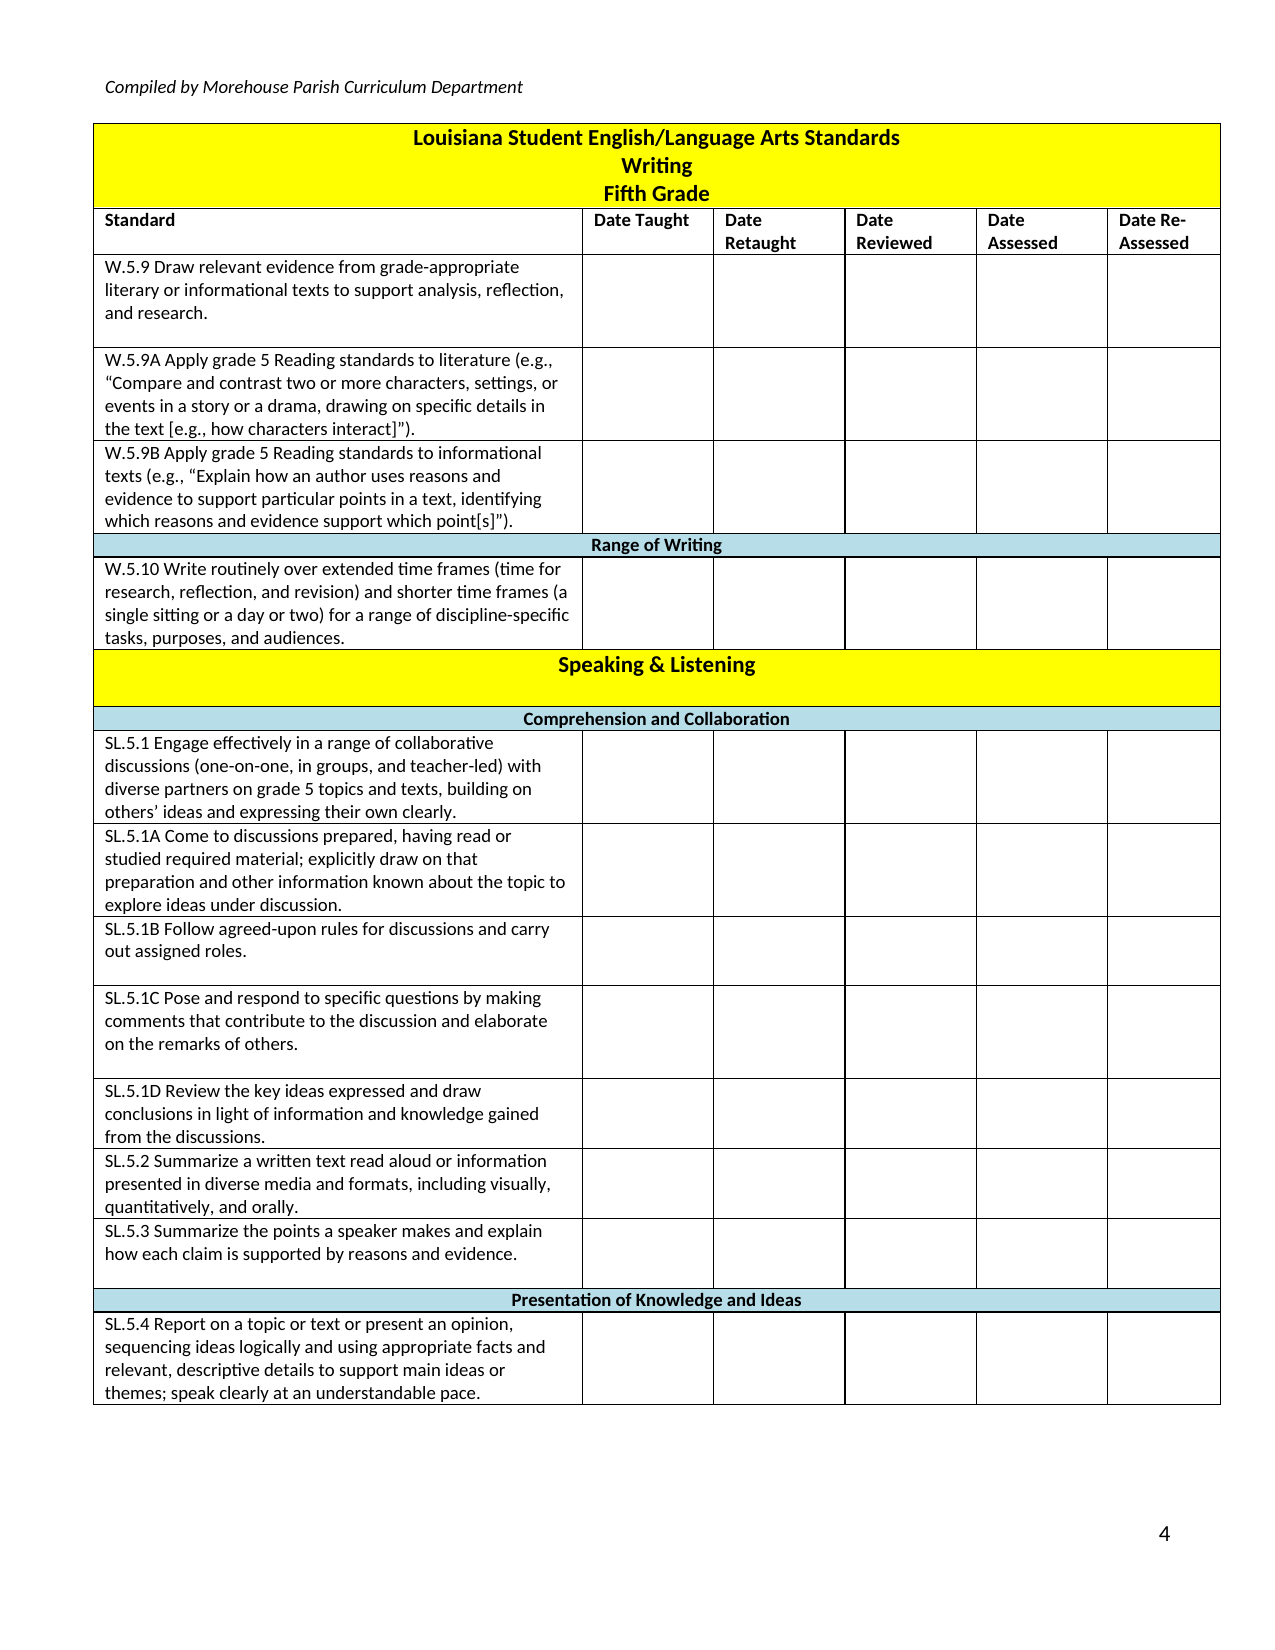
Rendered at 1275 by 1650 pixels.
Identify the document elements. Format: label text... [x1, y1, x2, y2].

table_cell [1108, 917, 1220, 985]
table_cell Speaking & Listening [94, 650, 1220, 706]
table_cell [977, 1149, 1107, 1218]
table_cell [583, 441, 713, 532]
table_cell [1108, 255, 1220, 347]
table_cell W.5.9 Draw relevant evidence from grade-appropriate literary or informational texts to support analysis, reflection, and research. [94, 255, 582, 347]
table_cell SL.5.1D Review the key ideas expressed and draw conclusions in light of information and knowledge gained from the discussions. [94, 1079, 582, 1148]
table_cell [977, 441, 1107, 532]
table_cell [846, 348, 976, 440]
table_cell [714, 1079, 844, 1148]
table_cell Date Re-Assessed [1108, 209, 1220, 254]
table_cell [846, 917, 976, 985]
table_cell [714, 1313, 844, 1404]
table_cell [846, 986, 976, 1078]
table_cell [714, 917, 844, 985]
table_header Louisiana Student English/Language Arts Standards Writing Fifth Grade [94, 124, 1220, 207]
table_cell [583, 255, 713, 347]
table_cell [977, 558, 1107, 649]
table_cell [583, 348, 713, 440]
table_cell [977, 1313, 1107, 1404]
table_cell SL.5.1B Follow agreed-upon rules for discussions and carry out assigned roles. [94, 917, 582, 985]
table_cell [1108, 1219, 1220, 1287]
table_cell [846, 1219, 976, 1287]
table_cell [977, 348, 1107, 440]
table_cell [977, 824, 1107, 916]
table_cell [846, 731, 976, 823]
table_cell [583, 917, 713, 985]
table_cell [977, 1079, 1107, 1148]
table_cell W.5.9A Apply grade 5 Reading standards to literature (e.g., “Compare and contrast two or more characters, settings, or events in a story or a drama, drawing on specific details in the text [e.g., how characters interact]”). [94, 348, 582, 440]
table_cell [714, 1149, 844, 1218]
table_cell [583, 1219, 713, 1287]
table_cell [1108, 731, 1220, 823]
table_cell [714, 558, 844, 649]
table_cell [846, 824, 976, 916]
table_cell [977, 986, 1107, 1078]
table_cell [583, 1079, 713, 1148]
table_cell Date Retaught [714, 209, 844, 254]
table_cell Date Taught [583, 209, 713, 254]
table_cell Date Assessed [977, 209, 1107, 254]
table_cell Range of Writing [94, 534, 1220, 556]
table_cell [977, 1219, 1107, 1287]
table_cell [583, 731, 713, 823]
table_cell SL.5.4 Report on a topic or text or present an opinion, sequencing ideas logically and using appropriate facts and relevant, descriptive details to support main ideas or themes; speak clearly at an understandable pace. [94, 1313, 582, 1404]
table_cell [714, 824, 844, 916]
table_cell [846, 1149, 976, 1218]
table_cell [583, 1313, 713, 1404]
table_cell [977, 255, 1107, 347]
table_cell [1108, 348, 1220, 440]
table_cell [1108, 1079, 1220, 1148]
table_cell [1108, 558, 1220, 649]
table_cell [1108, 1149, 1220, 1218]
table_cell [846, 1079, 976, 1148]
table_cell [846, 1313, 976, 1404]
table_cell [714, 986, 844, 1078]
table_cell [714, 441, 844, 532]
table_cell [977, 917, 1107, 985]
table_cell [977, 731, 1107, 823]
table_cell Comprehension and Collaboration [94, 707, 1220, 730]
table_cell [583, 558, 713, 649]
table_cell [1108, 441, 1220, 532]
table_cell [846, 255, 976, 347]
table_cell [846, 441, 976, 532]
table_cell [714, 255, 844, 347]
table_cell Standard [94, 209, 582, 254]
table_cell SL.5.1 Engage effectively in a range of collaborative discussions (one-on-one, in groups, and teacher-led) with diverse partners on grade 5 topics and texts, building on others’ ideas and expressing their own clearly. [94, 731, 582, 823]
table_cell Date Reviewed [846, 209, 976, 254]
table_cell SL.5.1A Come to discussions prepared, having read or studied required material; explicitly draw on that preparation and other information known about the topic to explore ideas under discussion. [94, 824, 582, 916]
table_cell SL.5.2 Summarize a written text read aloud or information presented in diverse media and formats, including visually, quantitatively, and orally. [94, 1149, 582, 1218]
table_cell W.5.10 Write routinely over extended time frames (time for research, reflection, and revision) and shorter time frames (a single sitting or a day or two) for a range of discipline-specific tasks, purposes, and audiences. [94, 558, 582, 649]
table_cell [714, 1219, 844, 1287]
table_cell SL.5.1C Pose and respond to specific questions by making comments that contribute to the discussion and elaborate on the remarks of others. [94, 986, 582, 1078]
table_cell [583, 986, 713, 1078]
table_cell [1108, 824, 1220, 916]
table_cell Presentation of Knowledge and Ideas [94, 1289, 1220, 1311]
table_cell [583, 824, 713, 916]
table_cell [583, 1149, 713, 1218]
table_cell SL.5.3 Summarize the points a speaker makes and explain how each claim is supported by reasons and evidence. [94, 1219, 582, 1287]
table_cell [1108, 1313, 1220, 1404]
table_cell [714, 731, 844, 823]
table_cell W.5.9B Apply grade 5 Reading standards to informational texts (e.g., “Explain how an author uses reasons and evidence to support particular points in a text, identifying which reasons and evidence support which point[s]”). [94, 441, 582, 532]
table_cell [1108, 986, 1220, 1078]
table_cell [714, 348, 844, 440]
table_cell [846, 558, 976, 649]
